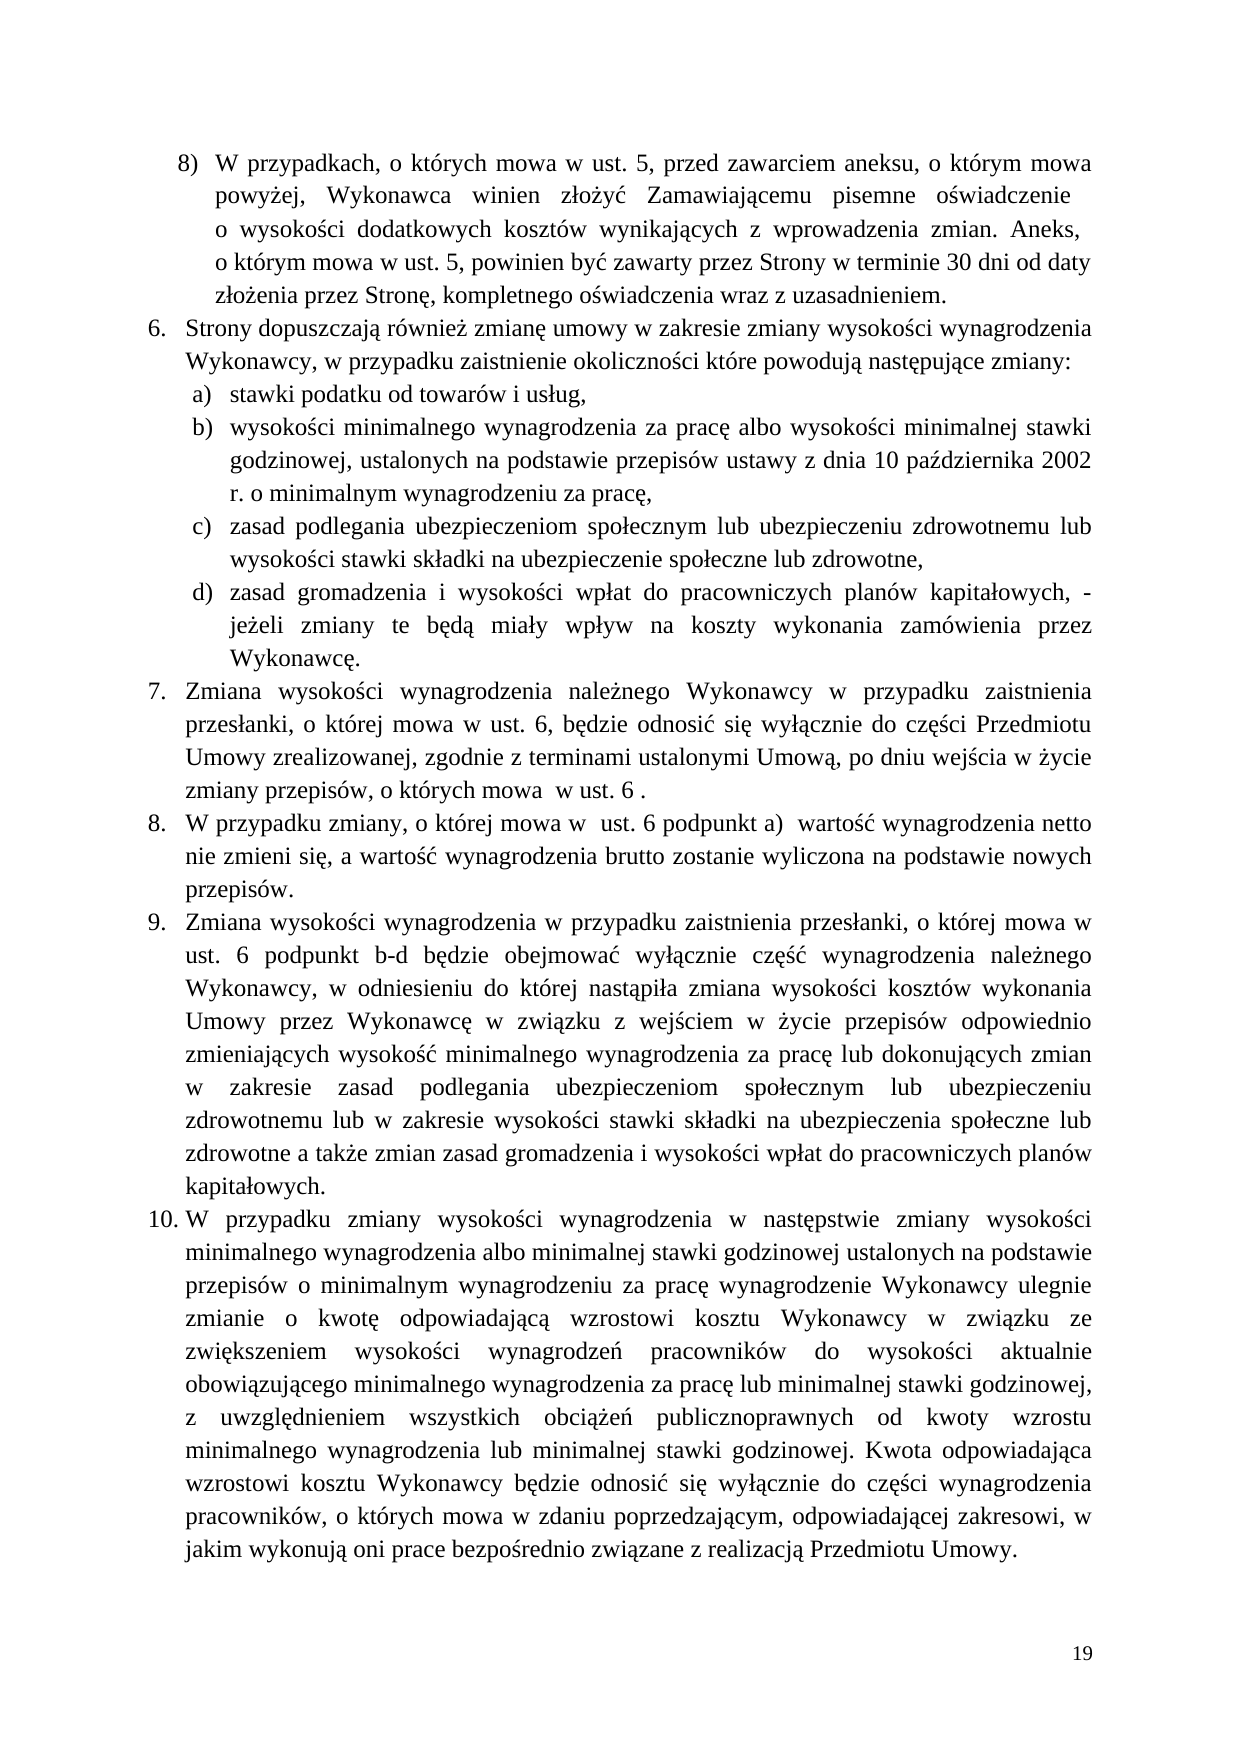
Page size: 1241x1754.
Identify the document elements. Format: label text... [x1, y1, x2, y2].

list Zmiana wysokości wynagrodzenia należnego Wykonawcy w przypadku zaistnienia przesłanki, o której mowa w ust. 6, będzie odnosić się wyłącznie do części Przedmiotu Umowy zrealizowanej, zgodnie z terminami ustalonymi Umową, po dniu wejścia w życie zmiany przepisów, o których mowa w ust. 6 . [148, 676, 1093, 804]
list W przypadku zmiany, o której mowa w ust. 6 podpunkt a) wartość wynagrodzenia netto nie zmieni się, a wartość wynagrodzenia brutto zostanie wyliczona na podstawie nowych przepisów. [148, 808, 1093, 903]
list wysokości minimalnego wynagrodzenia za pracę albo wysokości minimalnej stawki godzinowej, ustalonych na podstawie przepisów ustawy z dnia 10 października 2002 r. o minimalnym wynagrodzeniu za pracę, [192, 412, 1093, 507]
list W przypadku zmiany wysokości wynagrodzenia w następstwie zmiany wysokości minimalnego wynagrodzenia albo minimalnej stawki godzinowej ustalonych na podstawie przepisów o minimalnym wynagrodzeniu za pracę wynagrodzenie Wykonawcy ulegnie zmianie o kwotę odpowiadającą wzrostowi kosztu Wykonawcy w związku ze zwiększeniem wysokości wynagrodzeń pracowników do wysokości aktualnie obowiązującego minimalnego wynagrodzenia za pracę lub minimalnej stawki godzinowej, z uwzględnieniem wszystkich obciążeń publicznoprawnych od kwoty wzrostu minimalnego wynagrodzenia lub minimalnej stawki godzinowej. Kwota odpowiadająca wzrostowi kosztu Wykonawcy będzie odnosić się wyłącznie do części wynagrodzenia pracowników, o których mowa w zdaniu poprzedzającym, odpowiadającej zakresowi, w jakim wykonują oni prace bezpośrednio związane z realizacją Przedmiotu Umowy. [148, 1204, 1093, 1563]
list stawki podatku od towarów i usług, [192, 379, 1093, 407]
list zasad podlegania ubezpieczeniom społecznym lub ubezpieczeniu zdrowotnemu lub wysokości stawki składki na ubezpieczenie społeczne lub zdrowotne, [192, 511, 1093, 573]
list Strony dopuszczają również zmianę umowy w zakresie zmiany wysokości wynagrodzenia Wykonawcy, w przypadku zaistnienie okoliczności które powodują następujące zmiany: [148, 313, 1093, 374]
list Zmiana wysokości wynagrodzenia w przypadku zaistnienia przesłanki, o której mowa w ust. 6 podpunkt b-d będzie obejmować wyłącznie część wynagrodzenia należnego Wykonawcy, w odniesieniu do której nastąpiła zmiana wysokości kosztów wykonania Umowy przez Wykonawcę w związku z wejściem w życie przepisów odpowiednio zmieniających wysokość minimalnego wynagrodzenia za pracę lub dokonujących zmian w zakresie zasad podlegania ubezpieczeniom społecznym lub ubezpieczeniu zdrowotnemu lub w zakresie wysokości stawki składki na ubezpieczenia społeczne lub zdrowotne a także zmian zasad gromadzenia i wysokości wpłat do pracowniczych planów kapitałowych. [148, 907, 1093, 1200]
list zasad gromadzenia i wysokości wpłat do pracowniczych planów kapitałowych, - jeżeli zmiany te będą miały wpływ na koszty wykonania zamówienia przez Wykonawcę. [192, 577, 1093, 672]
list W przypadkach, o których mowa w ust. 5, przed zawarciem aneksu, o którym mowa powyżej, Wykonawca winien złożyć Zamawiającemu pisemne oświadczenie o wysokości dodatkowych kosztów wynikających z wprowadzenia zmian. Aneks, o którym mowa w ust. 5, powinien być zawarty przez Strony w terminie 30 dni od daty złożenia przez Stronę, kompletnego oświadczenia wraz z uzasadnieniem. [177, 148, 1093, 308]
